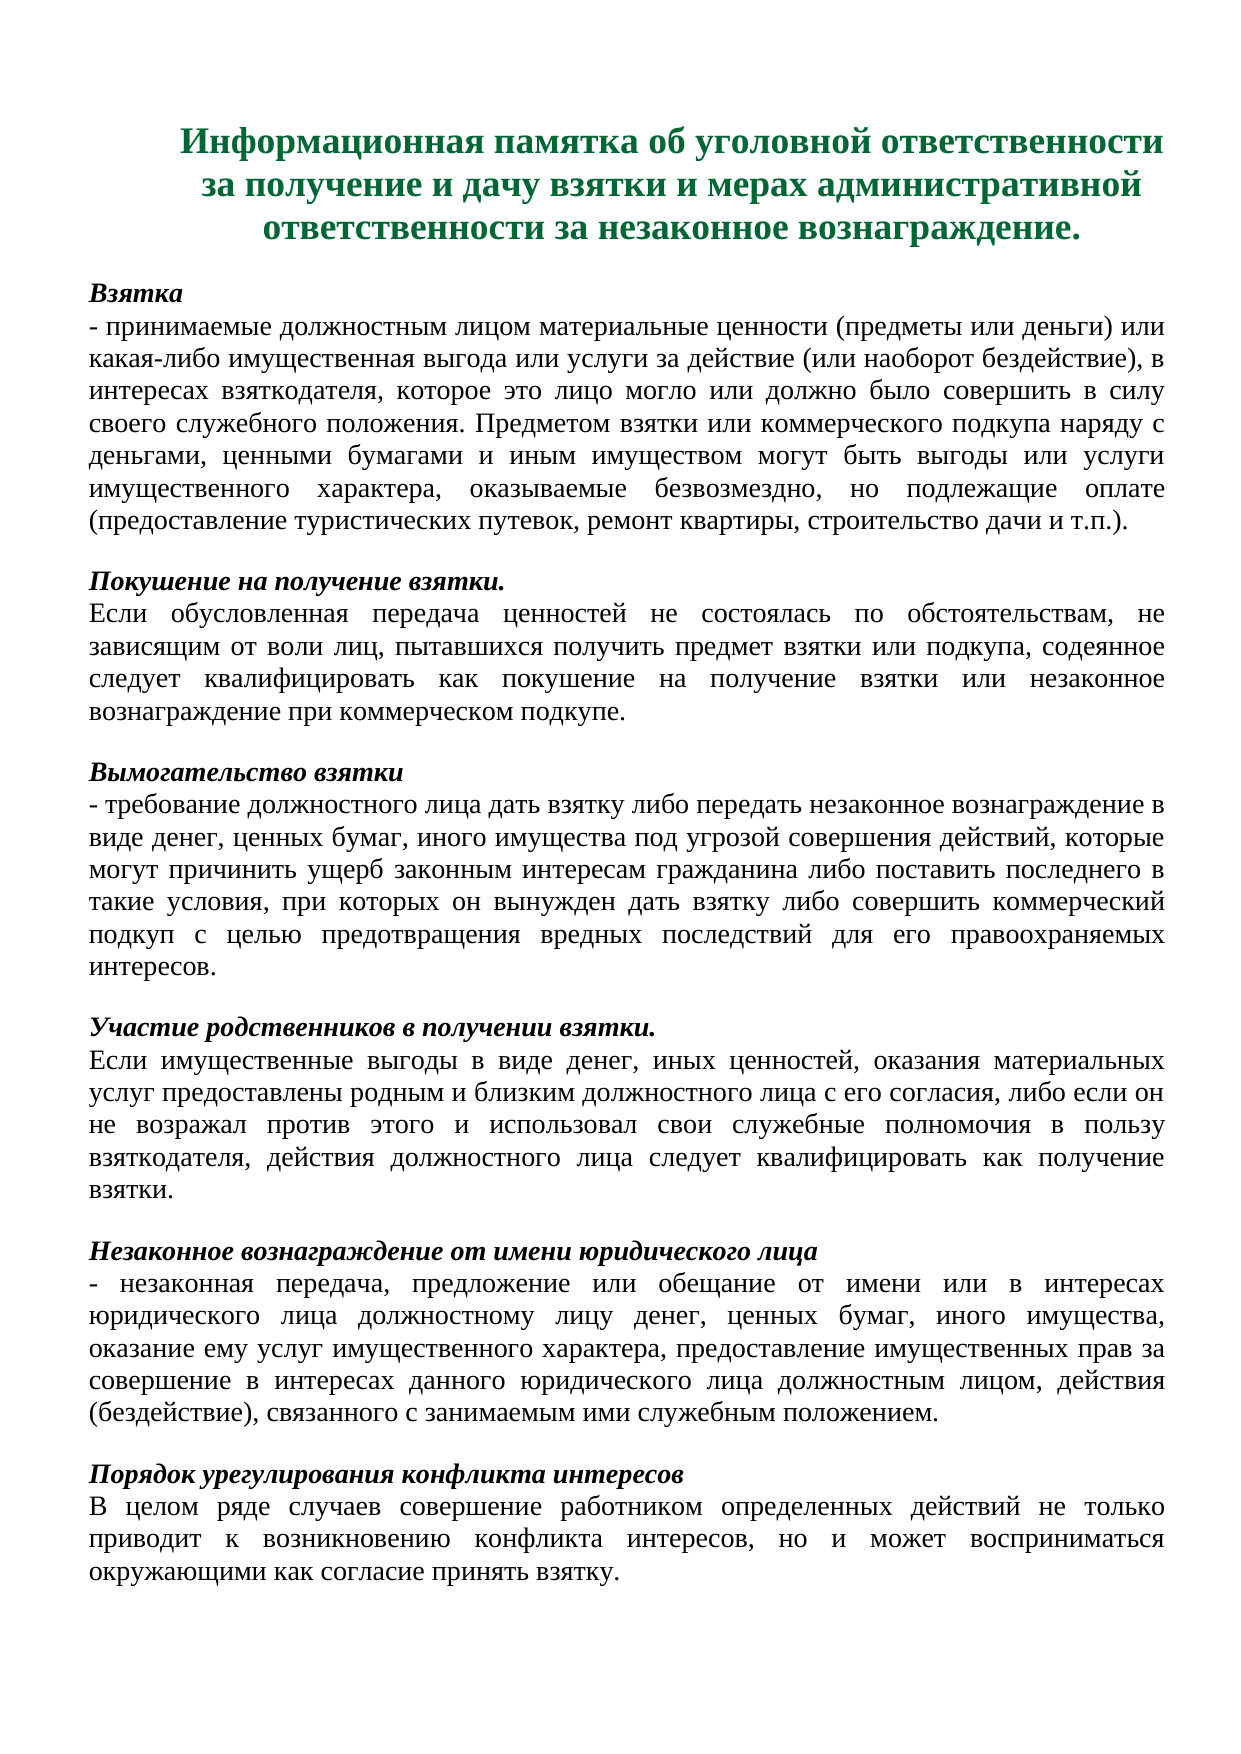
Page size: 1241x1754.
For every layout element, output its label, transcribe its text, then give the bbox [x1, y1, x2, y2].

text В целом ряде случаев совершение работником определенных действий не только приводит к возникновению конфликта интересов, но и может восприниматься окружающими как согласие принять взятку. [88, 1489, 1167, 1586]
text Покушение на получение взятки. [88, 564, 1167, 597]
text Информационная памятка об уголовной ответственности за получение и дачу взятки и мерах административной ответственности за незаконное вознаграждение. [177, 118, 1167, 247]
text Вымогательство взятки [88, 755, 1167, 787]
text - принимаемые должностным лицом материальные ценности (предметы или деньги) или какая-либо имущественная выгода или услуги за действие (или наоборот бездействие), в интересах взяткодателя, которое это лицо могло или должно было совершить в силу своего служебного положения. Предметом взятки или коммерческого подкупа наряду с деньгами, ценными бумагами и иным имуществом могут быть выгоды или услуги имущественного характера, оказываемые безвозмездно, но подлежащие оплате (предоставление туристических путевок, ремонт квартиры, строительство дачи и т.п.). [88, 309, 1167, 535]
text - требование должностного лица дать взятку либо передать незаконное вознаграждение в виде денег, ценных бумаг, иного имущества под угрозой совершения действий, которые могут причинить ущерб законным интересам гражданина либо поставить последнего в такие условия, при которых он вынужден дать взятку либо совершить коммерческий подкуп с целью предотвращения вредных последствий для его правоохраняемых интересов. [88, 787, 1167, 982]
text Порядок урегулирования конфликта интересов [88, 1457, 1167, 1489]
text Незаконное вознаграждение от имени юридического лица [88, 1233, 1167, 1266]
text Взятка [88, 276, 1167, 309]
text Если обусловленная передача ценностей не состоялась по обстоятельствам, не зависящим от воли лиц, пытавшихся получить предмет взятки или подкупа, содеянное следует квалифицировать как покушение на получение взятки или незаконное вознаграждение при коммерческом подкупе. [88, 597, 1167, 726]
text Участие родственников в получении взятки. [88, 1010, 1167, 1043]
text - незаконная передача, предложение или обещание от имени или в интересах юридического лица должностному лицу денег, ценных бумаг, иного имущества, оказание ему услуг имущественного характера, предоставление имущественных прав за совершение в интересах данного юридического лица должностным лицом, действия (бездействие), связанного с занимаемым ими служебным положением. [88, 1266, 1167, 1428]
text Если имущественные выгоды в виде денег, иных ценностей, оказания материальных услуг предоставлены родным и близким должностного лица с его согласия, либо если он не возражал против этого и использовал свои служебные полномочия в пользу взяткодателя, действия должностного лица следует квалифицировать как получение взятки. [88, 1043, 1167, 1205]
